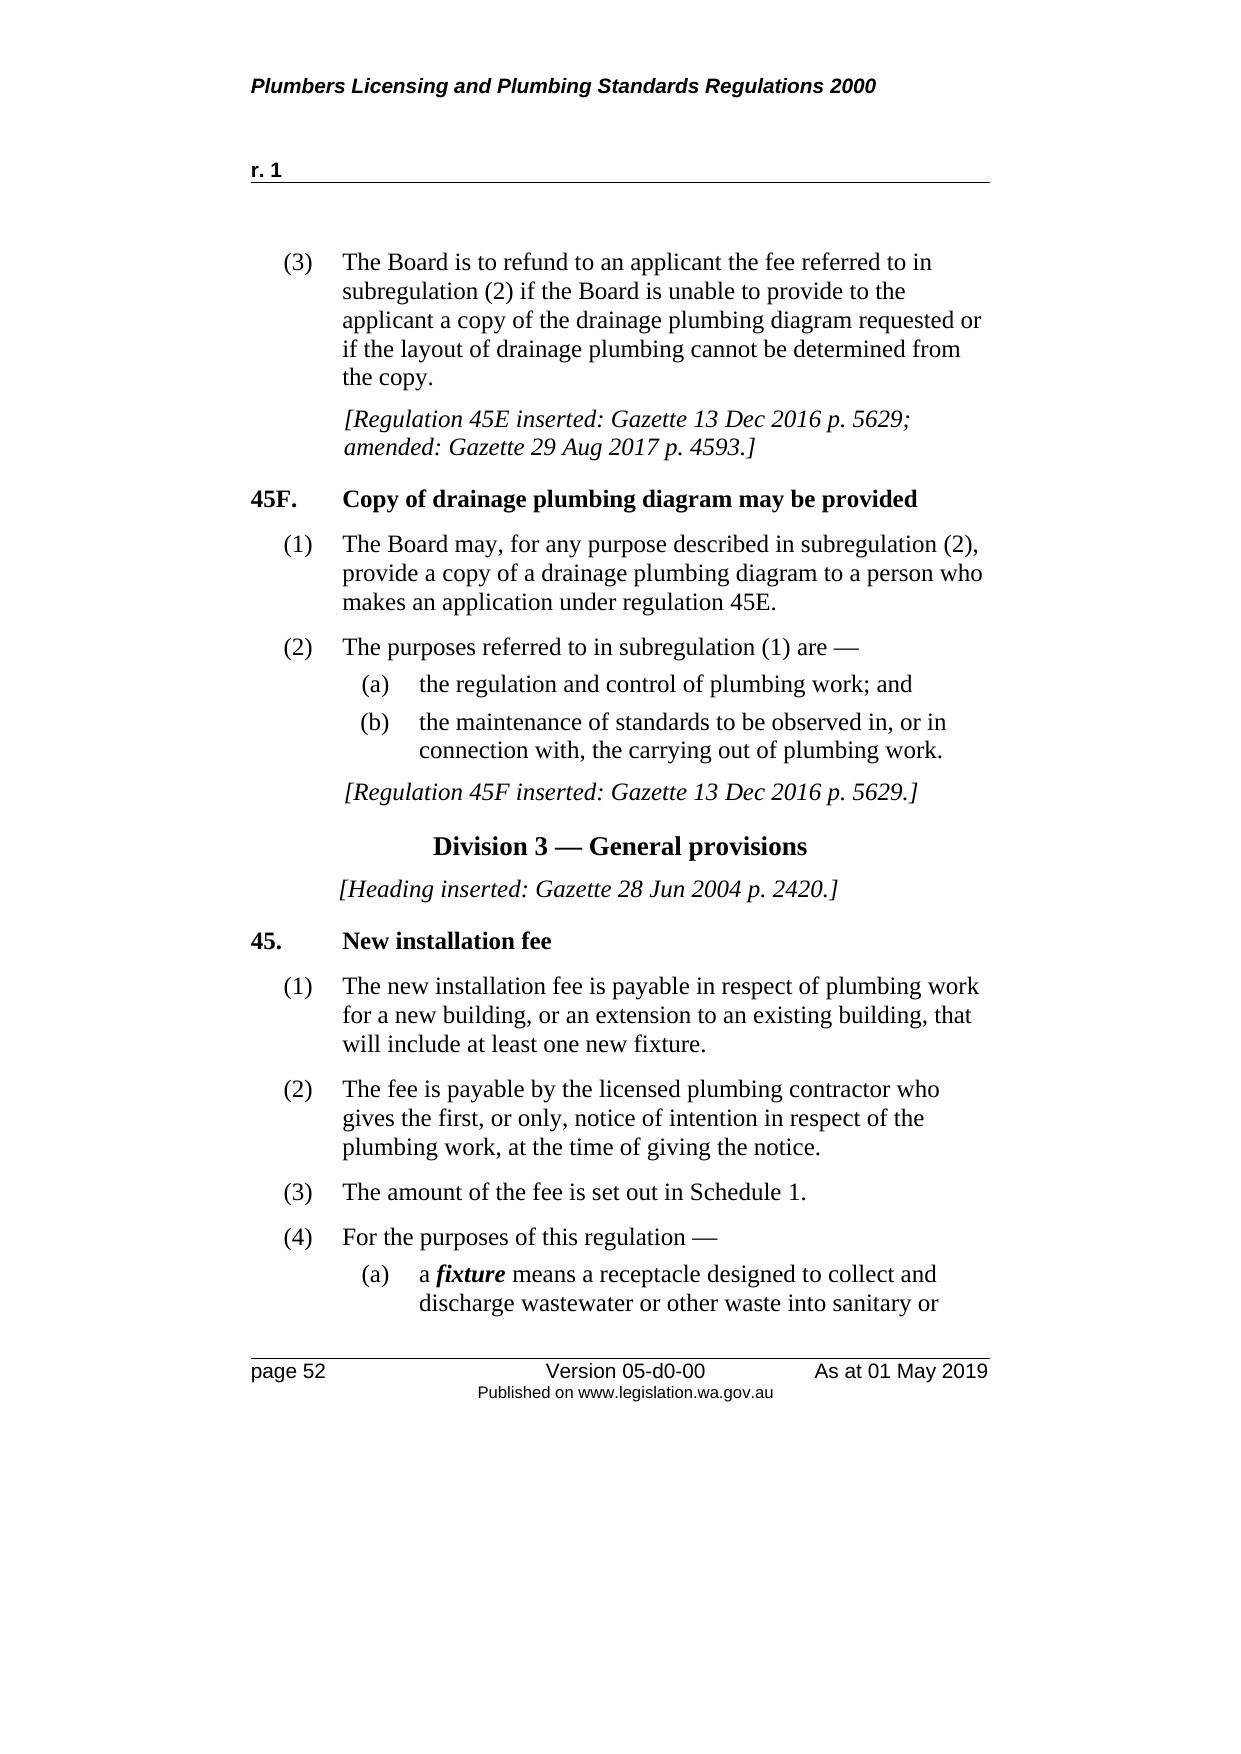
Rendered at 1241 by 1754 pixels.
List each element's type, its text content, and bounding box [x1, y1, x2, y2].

subtitle Division 3 — General provisions [251, 830, 990, 862]
text (1) The Board may, for any purpose described in subregulation (2), provide a copy of a drainage plumbing diagram to a person who makes an application under regulation 45E. [251, 529, 990, 616]
text [Regulation 45E inserted: Gazette 13 Dec 2016 p. 5629; amended: Gazette 29 Aug 2017 p. 4593.] [251, 404, 990, 461]
text (2) The fee is payable by the licensed plumbing contractor who gives the first, or only, notice of intention in respect of the plumbing work, at the time of giving the notice. [251, 1074, 990, 1160]
text (2) The purposes referred to in subregulation (1) are — [251, 632, 990, 661]
text (4) For the purposes of this regulation — [251, 1222, 990, 1251]
text (3) The amount of the fee is set out in Schedule 1. [251, 1177, 990, 1206]
text (3) The Board is to refund to an applicant the fee referred to in subregulation (2) if the Board is unable to provide to the applicant a copy of the drainage plumbing diagram requested or if the layout of drainage plumbing cannot be determined from the copy. [251, 247, 990, 391]
subtitle [Heading inserted: Gazette 28 Jun 2004 p. 2420.] [251, 874, 990, 903]
subtitle 45F. Copy of drainage plumbing diagram may be provided [251, 484, 990, 513]
subtitle 45. New installation fee [251, 926, 990, 954]
text [Regulation 45F inserted: Gazette 13 Dec 2016 p. 5629.] [251, 777, 990, 805]
text (a) the regulation and control of plumbing work; and [251, 669, 990, 698]
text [251, 1259, 990, 1317]
text (b) the maintenance of standards to be observed in, or in connection with, the carrying out of plumbing work. [251, 707, 990, 764]
text (1) The new installation fee is payable in respect of plumbing work for a new building, or an extension to an existing building, that will include at least one new fixture. [251, 971, 990, 1057]
